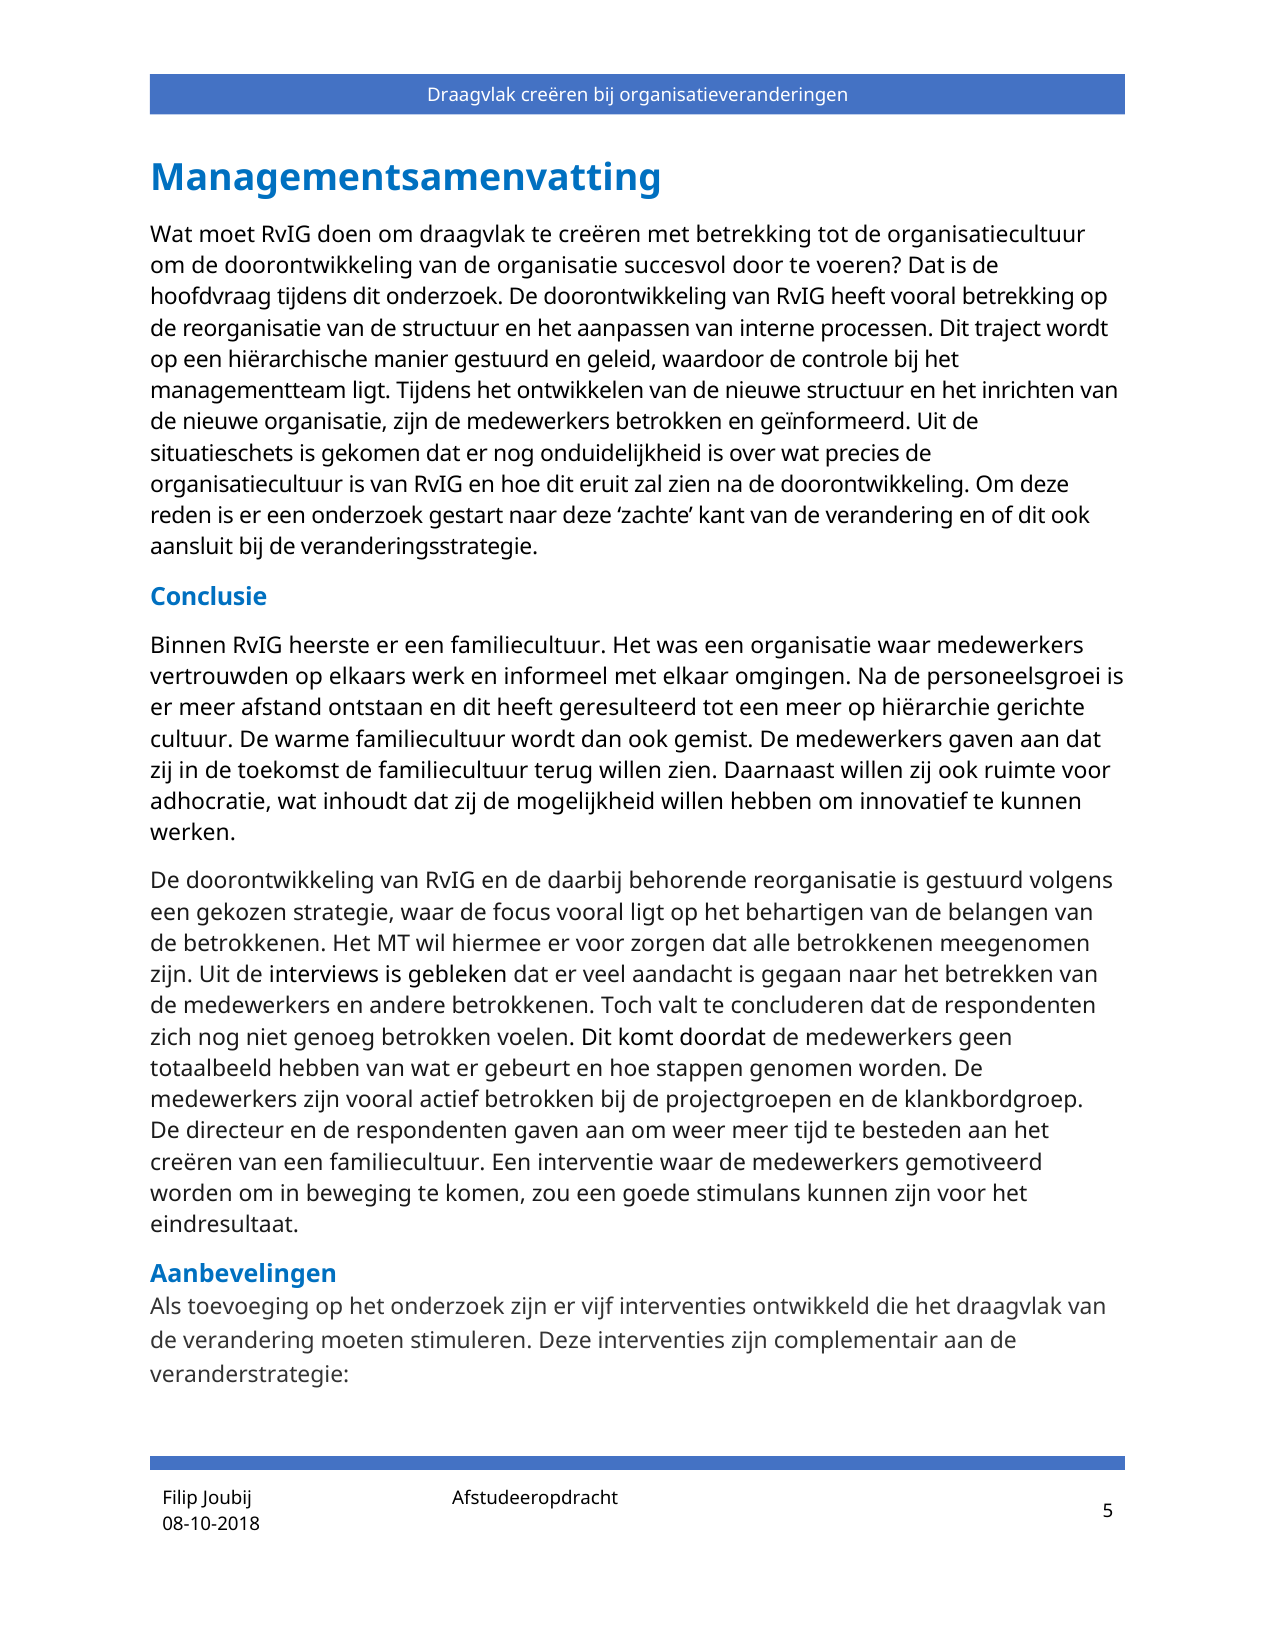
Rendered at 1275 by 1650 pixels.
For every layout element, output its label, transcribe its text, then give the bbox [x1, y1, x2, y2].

text Conclusie [150, 578, 1125, 612]
text Managementsamenvatting [150, 150, 1125, 201]
text Als toevoeging op het onderzoek zijn er vijf interventies ontwikkeld die het draagvlak van de verandering moeten stimuleren. Deze interventies zijn complementair aan de veranderstrategie: [150, 1290, 1125, 1389]
text De doorontwikkeling van RvIG en de daarbij behorende reorganisatie is gestuurd volgens een gekozen strategie, waar de focus vooral ligt op het behartigen van de belangen van de betrokkenen. Het MT wil hiermee er voor zorgen dat alle betrokkenen meegenomen zijn. Uit de interviews is gebleken dat er veel aandacht is gegaan naar het betrekken van de medewerkers en andere betrokkenen. Toch valt te concluderen dat de respondenten zich nog niet genoeg betrokken voelen. Dit komt doordat de medewerkers geen totaalbeeld hebben van wat er gebeurt en hoe stappen genomen worden. De medewerkers zijn vooral actief betrokken bij de projectgroepen en de klankbordgroep. De directeur en de respondenten gaven aan om weer meer tijd te besteden aan het creëren van een familiecultuur. Een interventie waar de medewerkers gemotiveerd worden om in beweging te komen, zou een goede stimulans kunnen zijn voor het eindresultaat. [150, 864, 1125, 1239]
text Wat moet RvIG doen om draagvlak te creëren met betrekking tot de organisatiecultuur om de doorontwikkeling van de organisatie succesvol door te voeren? Dat is de hoofdvraag tijdens dit onderzoek. De doorontwikkeling van RvIG heeft vooral betrekking op de reorganisatie van de structuur en het aanpassen van interne processen. Dit traject wordt op een hiërarchische manier gestuurd en geleid, waardoor de controle bij het managementteam ligt. Tijdens het ontwikkelen van de nieuwe structuur en het inrichten van de nieuwe organisatie, zijn de medewerkers betrokken en geïnformeerd. Uit de situatieschets is gekomen dat er nog onduidelijkheid is over wat precies de organisatiecultuur is van RvIG en hoe dit eruit zal zien na de doorontwikkeling. Om deze reden is er een onderzoek gestart naar deze ‘zachte’ kant van de verandering en of dit ook aansluit bij de veranderingsstrategie. [150, 218, 1125, 561]
text Aanbevelingen [150, 1256, 1125, 1290]
text Binnen RvIG heerste er een familiecultuur. Het was een organisatie waar medewerkers vertrouwden op elkaars werk en informeel met elkaar omgingen. Na de personeelsgroei is er meer afstand ontstaan en dit heeft geresulteerd tot een meer op hiërarchie gerichte cultuur. De warme familiecultuur wordt dan ook gemist. De medewerkers gaven aan dat zij in de toekomst de familiecultuur terug willen zien. Daarnaast willen zij ook ruimte voor adhocratie, wat inhoudt dat zij de mogelijkheid willen hebben om innovatief te kunnen werken. [150, 629, 1125, 848]
